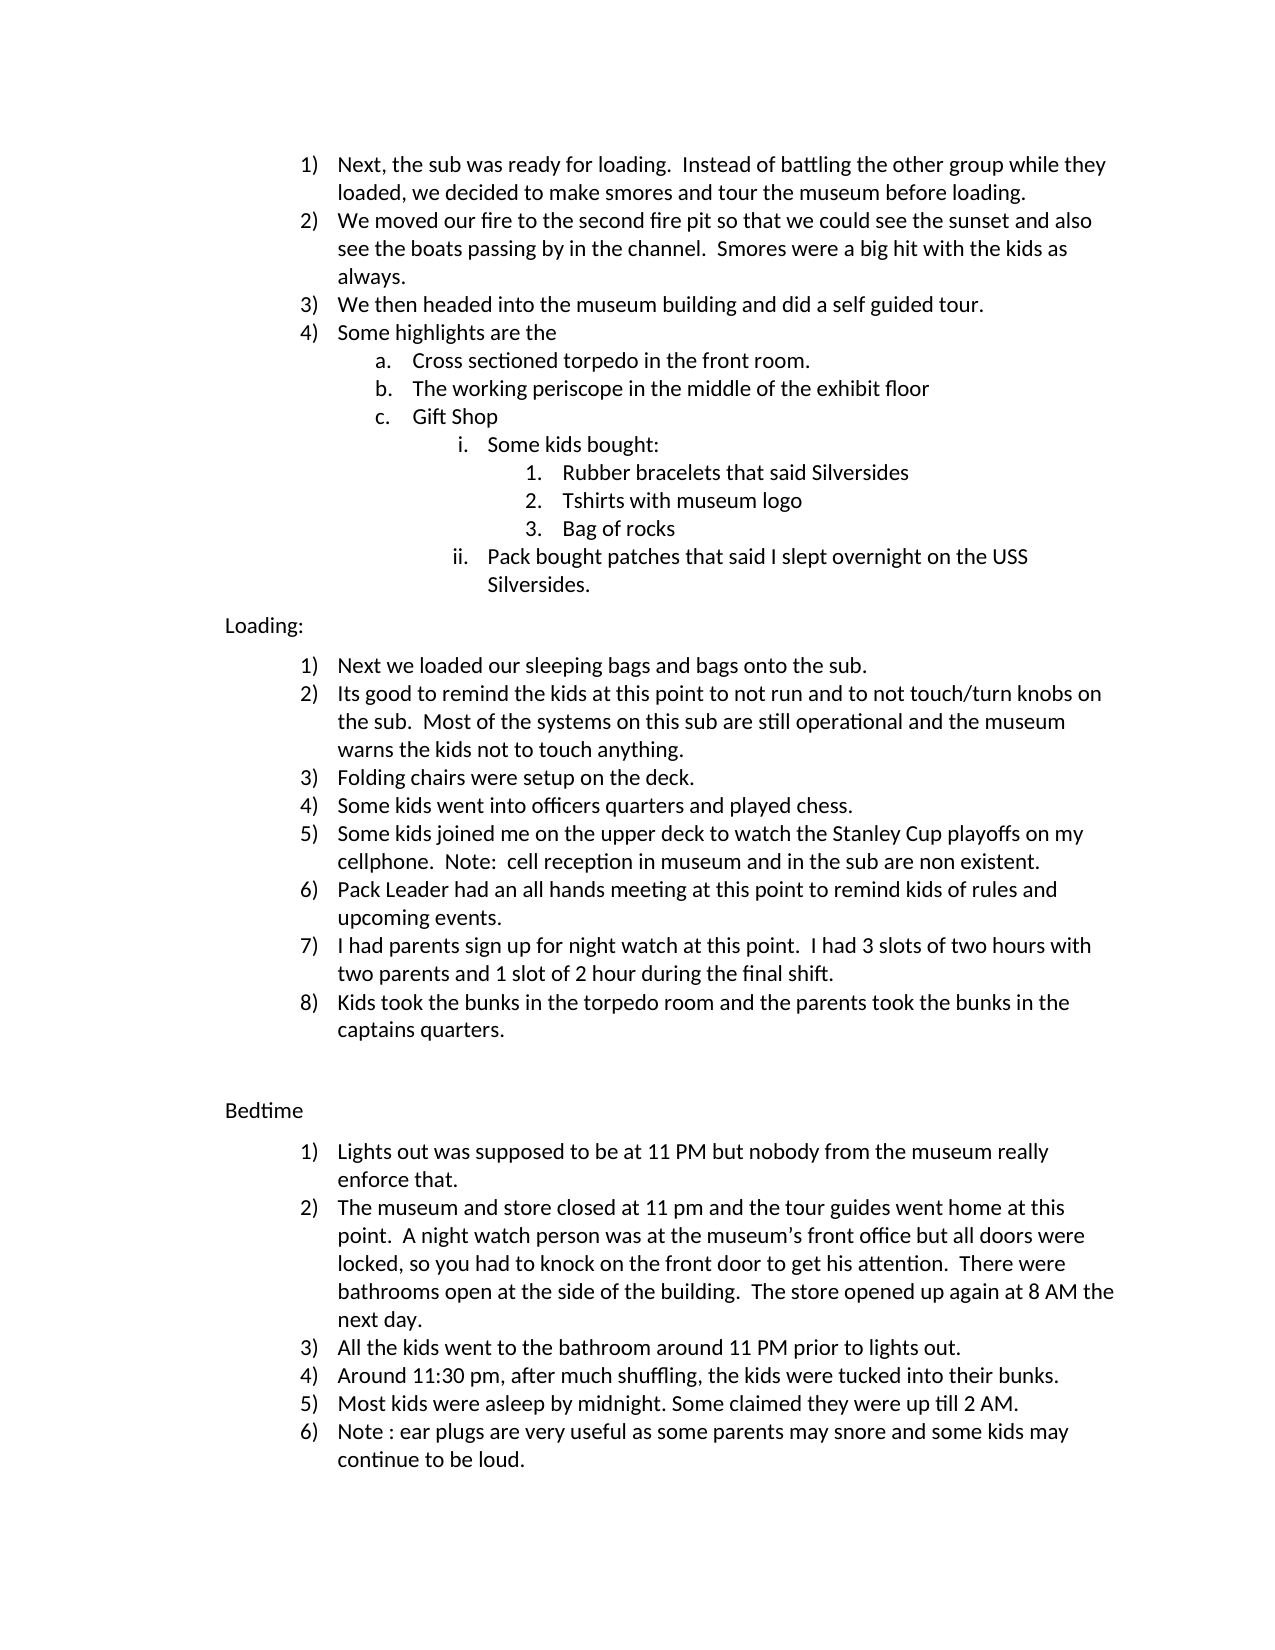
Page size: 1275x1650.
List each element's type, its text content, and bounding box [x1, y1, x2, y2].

text Loading: [225, 611, 1125, 639]
list Some highlights are the [300, 318, 1125, 346]
list Some kids bought: [469, 430, 1125, 458]
list We moved our fire to the second fire pit so that we could see the sunset and also see the boats passing by in the channel. Smores were a big hit with the kids as always. [300, 206, 1125, 290]
list We then headed into the museum building and did a self guided tour. [300, 290, 1125, 318]
list Tshirts with museum logo [525, 486, 1125, 514]
list The museum and store closed at 11 pm and the tour guides went home at this point. A night watch person was at the museum’s front office but all doors were locked, so you had to knock on the front door to get his attention. There were bathrooms open at the side of the building. The store opened up again at 8 AM the next day. [300, 1193, 1125, 1333]
list Kids took the bunks in the torpedo room and the parents took the bunks in the captains quarters. [300, 988, 1125, 1044]
list Pack Leader had an all hands meeting at this point to remind kids of rules and upcoming events. [300, 876, 1125, 932]
list All the kids went to the bathroom around 11 PM prior to lights out. [300, 1333, 1125, 1361]
list Its good to remind the kids at this point to not run and to not touch/turn knobs on the sub. Most of the systems on this sub are still operational and the museum warns the kids not to touch anything. [300, 679, 1125, 763]
list Pack bought patches that said I slept overnight on the USS Silversides. [469, 542, 1125, 598]
list Bag of rocks [525, 514, 1125, 542]
text Bedtime [225, 1097, 1125, 1125]
list Next, the sub was ready for loading. Instead of battling the other group while they loaded, we decided to make smores and tour the museum before loading. [300, 150, 1125, 206]
list Some kids went into officers quarters and played chess. [300, 791, 1125, 819]
list The working periscope in the middle of the exhibit floor [375, 374, 1125, 402]
list Some kids joined me on the upper deck to watch the Stanley Cup playoffs on my cellphone. Note: cell reception in museum and in the sub are non existent. [300, 819, 1125, 876]
list Cross sectioned torpedo in the front room. [375, 346, 1125, 374]
list Next we loaded our sleeping bags and bags onto the sub. [300, 651, 1125, 679]
list Folding chairs were setup on the deck. [300, 763, 1125, 791]
list Most kids were asleep by midnight. Some claimed they were up till 2 AM. [300, 1389, 1125, 1417]
list Around 11:30 pm, after much shuffling, the kids were tucked into their bunks. [300, 1361, 1125, 1389]
list Lights out was supposed to be at 11 PM but nobody from the museum really enforce that. [300, 1137, 1125, 1193]
list I had parents sign up for night watch at this point. I had 3 slots of two hours with two parents and 1 slot of 2 hour during the final shift. [300, 932, 1125, 988]
list Note : ear plugs are very useful as some parents may snore and some kids may continue to be loud. [300, 1417, 1125, 1473]
list Gift Shop [375, 402, 1125, 430]
list Rubber bracelets that said Silversides [525, 458, 1125, 486]
